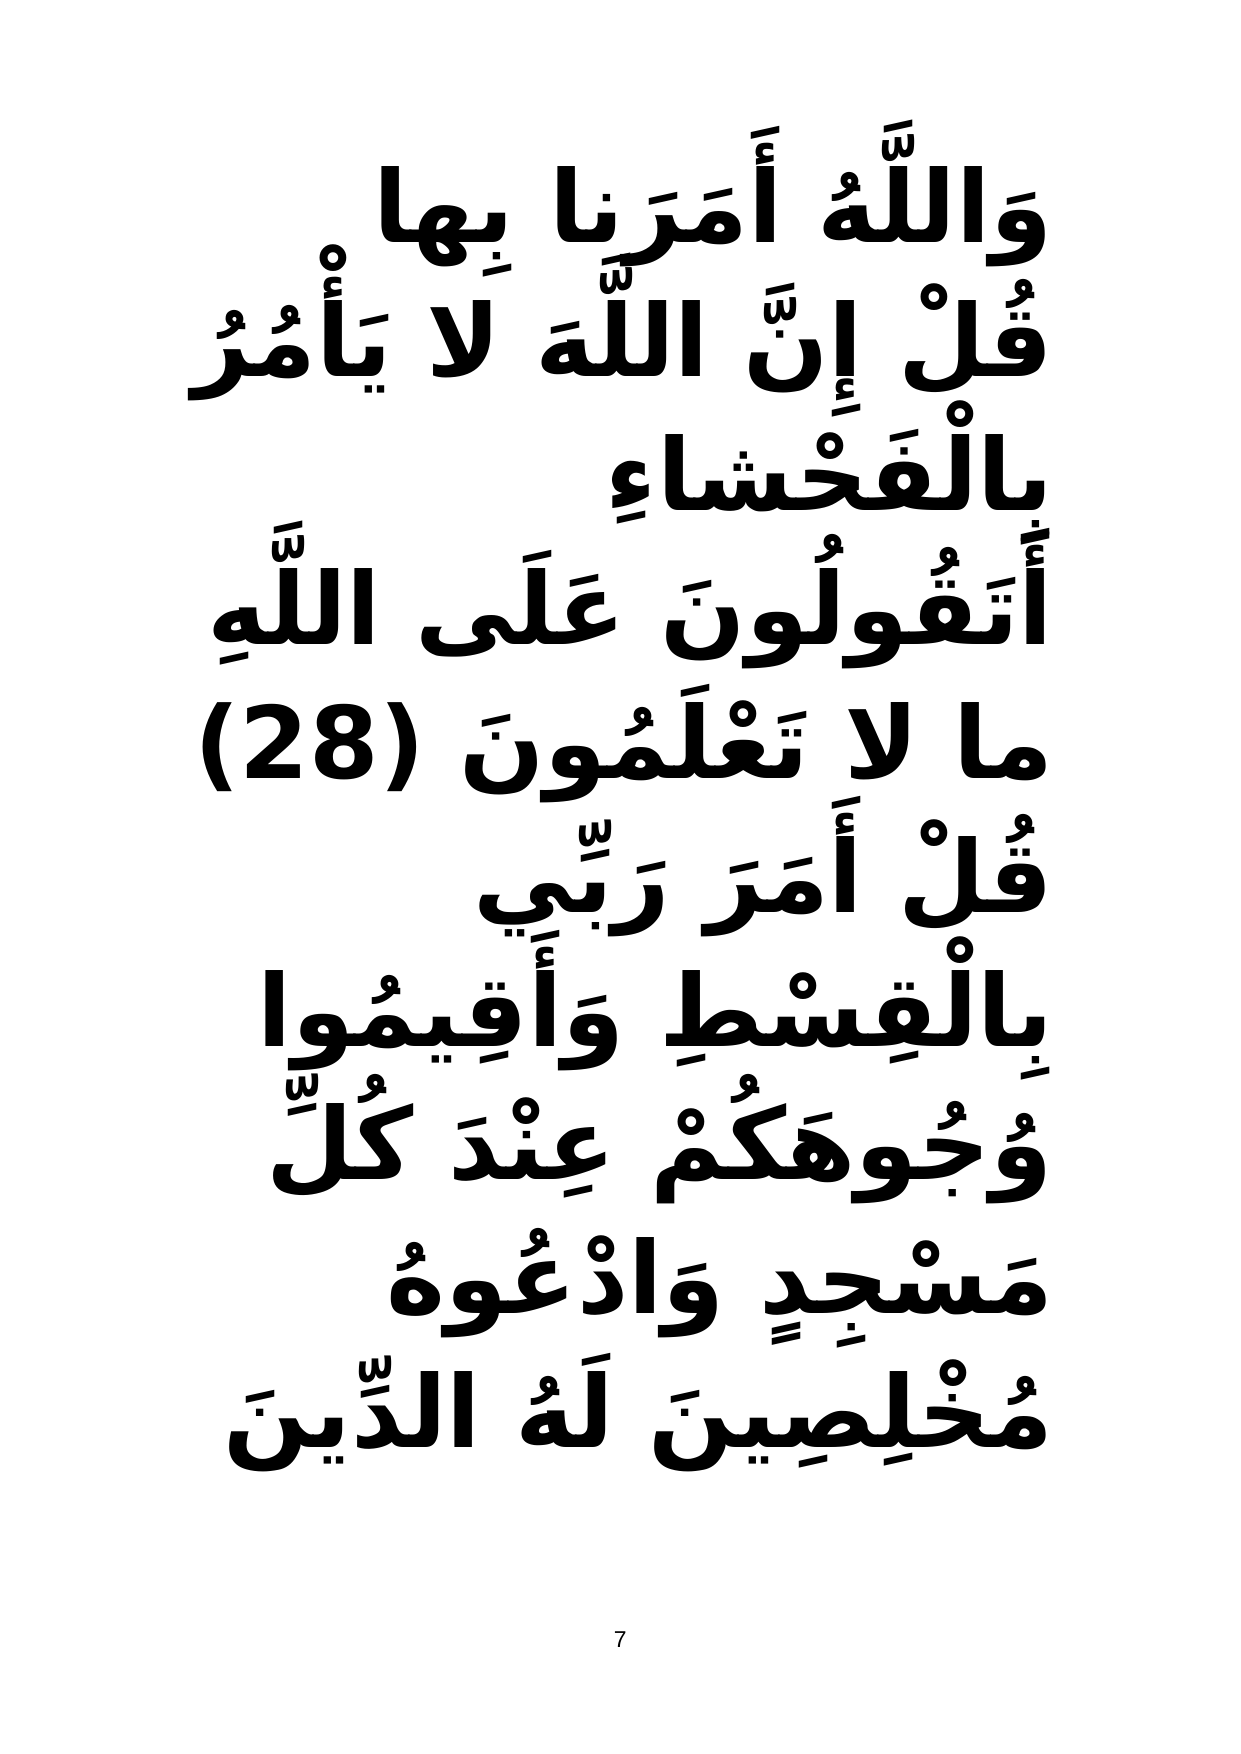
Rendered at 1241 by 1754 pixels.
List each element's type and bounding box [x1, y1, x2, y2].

text [187, 150, 1053, 1471]
